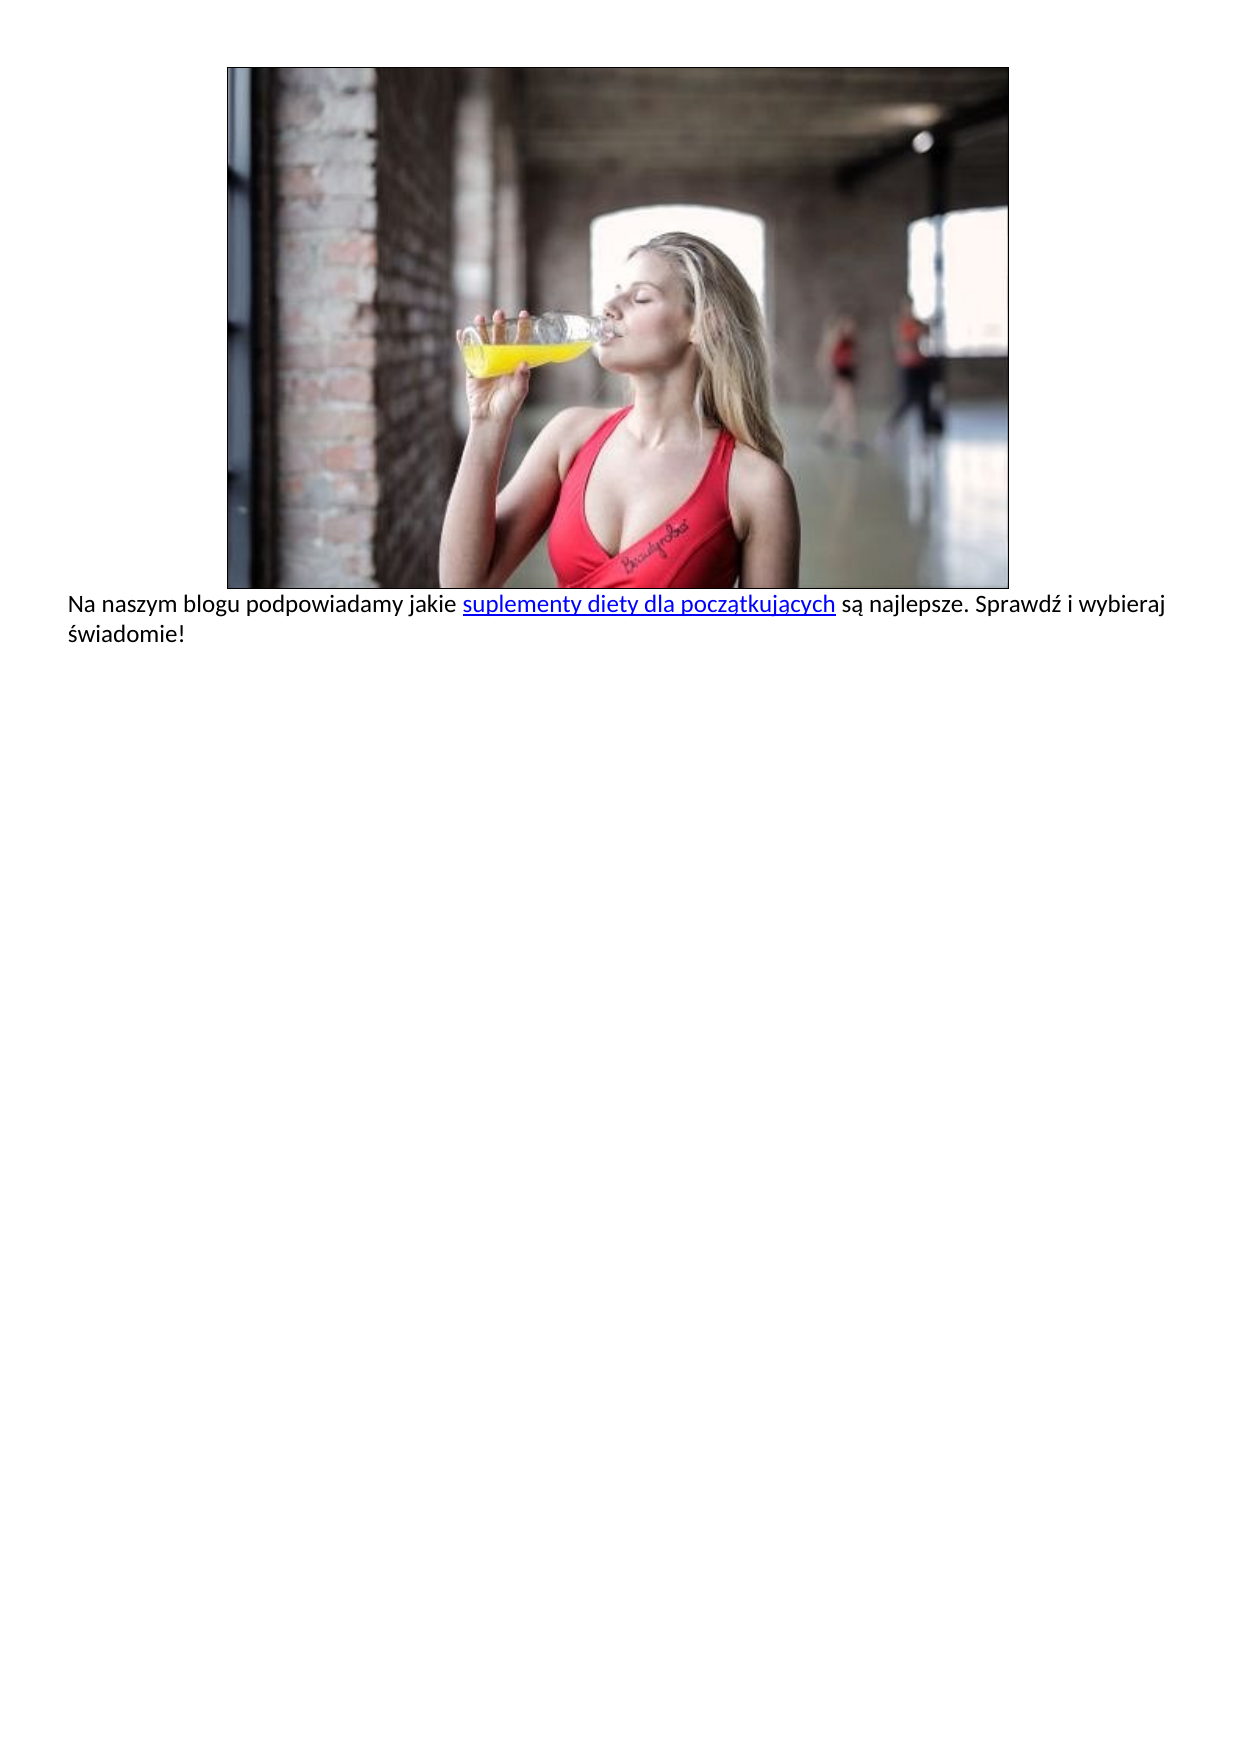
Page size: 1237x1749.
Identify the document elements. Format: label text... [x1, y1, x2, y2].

picture [228, 68, 1008, 588]
text Na naszym blogu podpowiadamy jakie suplementy diety dla początkujących są najlepsze. Sprawdź i wybieraj świadomie! [68, 588, 1169, 649]
